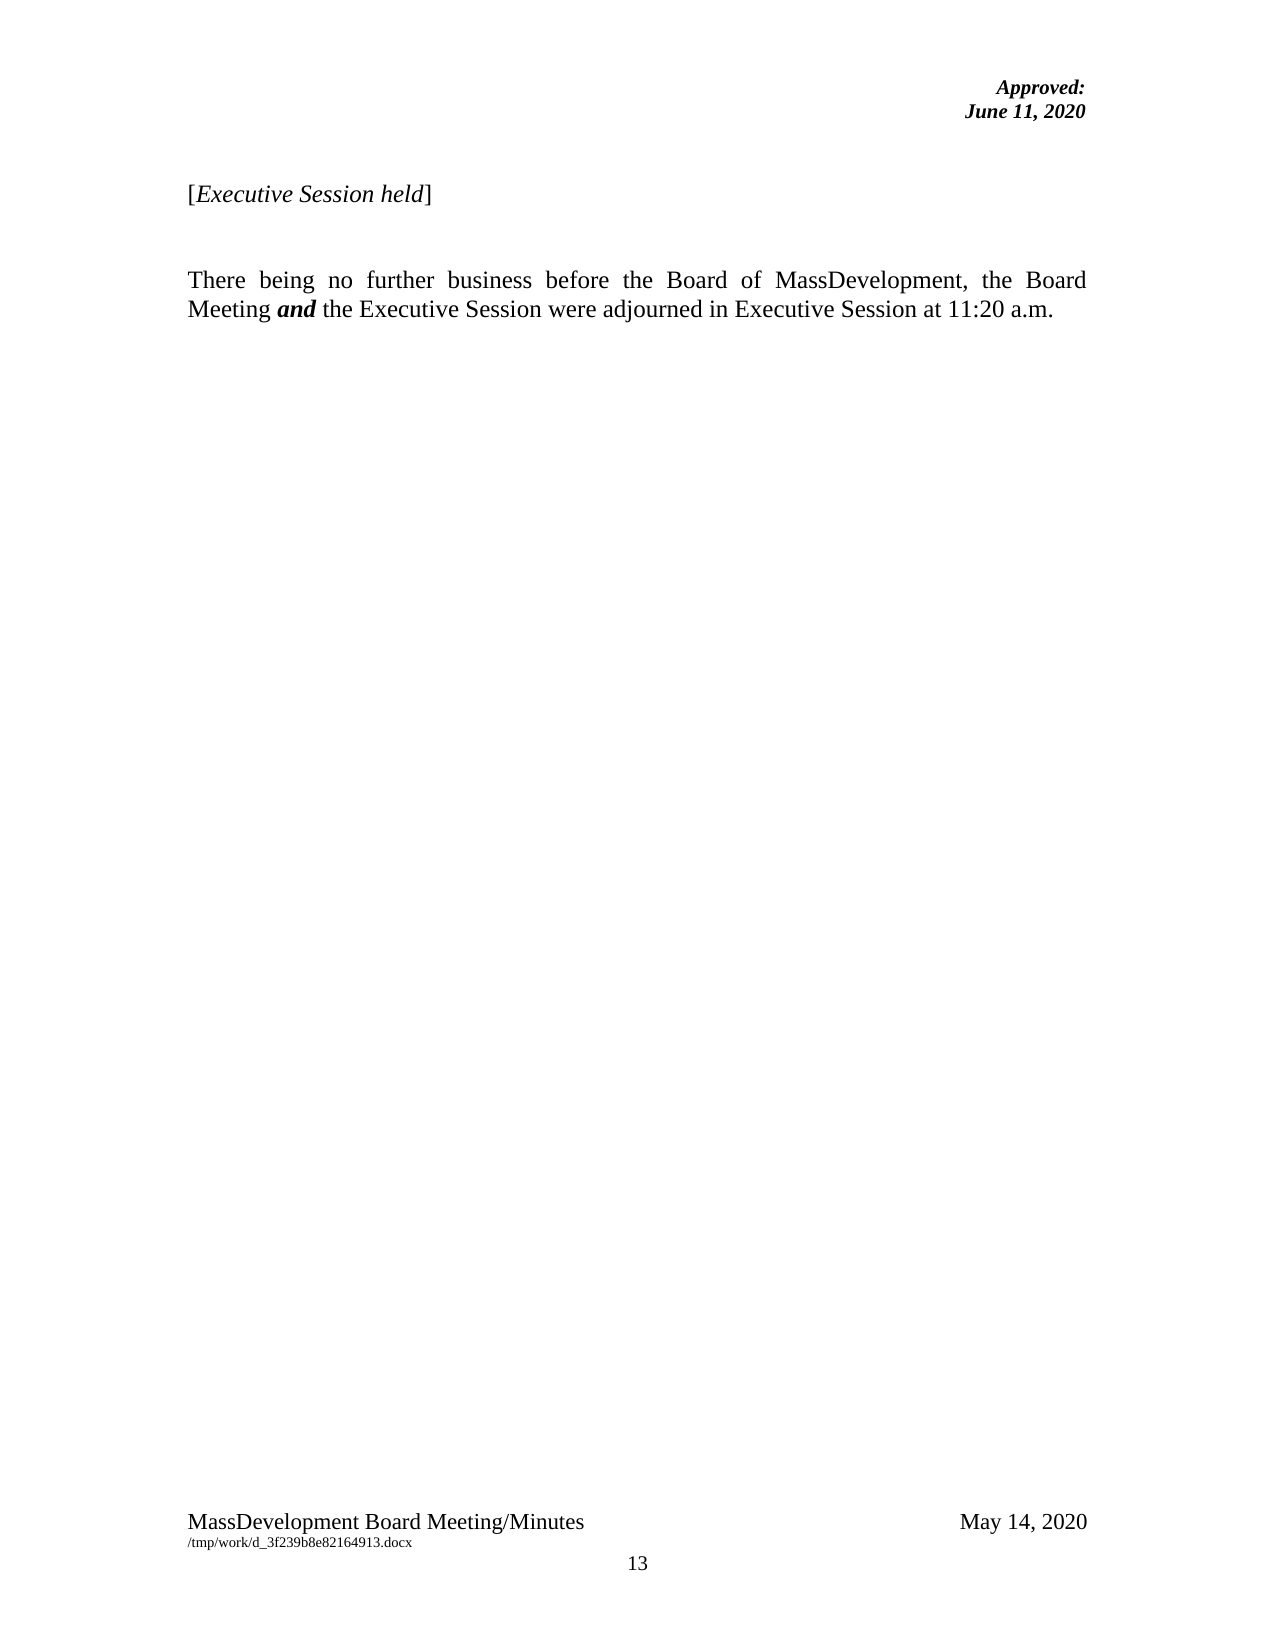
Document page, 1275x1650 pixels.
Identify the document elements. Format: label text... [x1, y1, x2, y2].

text There being no further business before the Board of MassDevelopment, the Board Meeting and the Executive Session were adjourned in Executive Session at 11:20 a.m. [187, 265, 1087, 322]
text [Executive Session held] [187, 179, 1087, 207]
